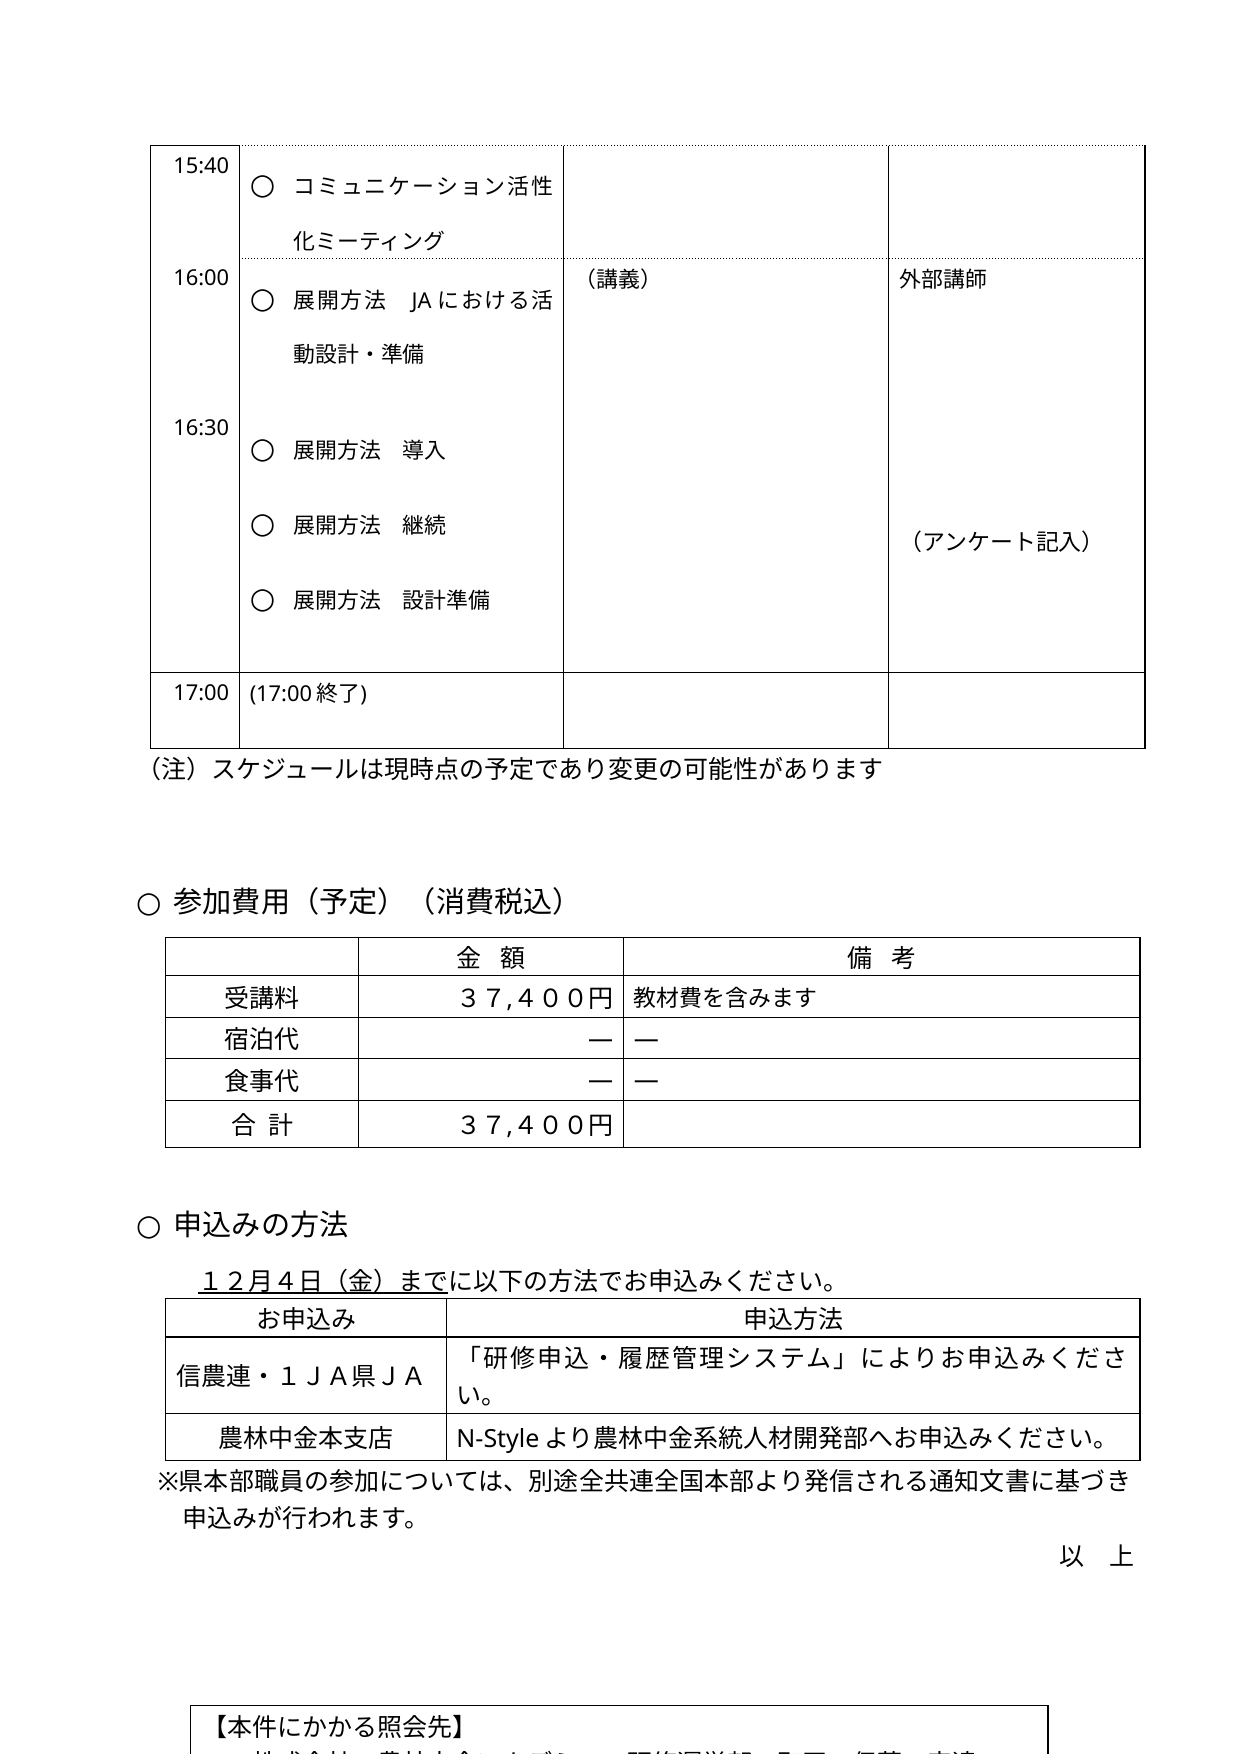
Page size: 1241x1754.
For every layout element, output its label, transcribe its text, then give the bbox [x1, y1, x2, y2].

table_cell （講義） [564, 145, 888, 258]
table_cell ― [624, 1018, 1139, 1058]
table_cell 展開方法 JAにおける活動設計・準備 展開方法 導入 展開方法 継続 展開方法 設計準備 [240, 258, 563, 672]
table_cell ３７,４００円 [359, 976, 623, 1017]
text 以 上 [136, 1536, 1134, 1573]
table_cell N-Styleより農林中金系統人材開発部へお申込みください。 [447, 1414, 1139, 1460]
text （注）スケジュールは現時点の予定であり変更の可能性があります [136, 749, 1134, 787]
table_cell 食事代 [166, 1059, 358, 1099]
table_cell 農林中金本支店 [166, 1414, 446, 1460]
table_cell 教材費を含みます [624, 976, 1139, 1017]
table_header 金額 [359, 938, 623, 975]
table_cell 「研修申込・履歴管理システム」によりお申込みください。 [447, 1338, 1139, 1412]
table_cell 信農連・１ＪＡ県ＪＡ [166, 1338, 446, 1412]
table_cell [624, 1101, 1139, 1147]
table_cell ― [359, 1018, 623, 1058]
table_cell [889, 673, 1144, 748]
table_cell (17:00終了) [240, 673, 563, 748]
table_cell 17:00 [151, 673, 239, 748]
table_cell ３７,４００円 [359, 1101, 623, 1147]
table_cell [240, 145, 563, 258]
list 参加費用（予定）（消費税込） [136, 862, 1134, 937]
list 申込みの方法 [136, 1185, 1134, 1260]
table_cell [564, 673, 888, 748]
table_cell ― [624, 1059, 1139, 1099]
table_cell 宿泊代 [166, 1018, 358, 1058]
text １２月４日（金）までに以下の方法でお申込みください。 [173, 1260, 1111, 1298]
table_header 申込方法 [447, 1299, 1139, 1336]
text ※県本部職員の参加については、別途全共連全国本部より発信される通知文書に基づき申込みが行われます。 [158, 1461, 1134, 1536]
table_cell 合計 [166, 1101, 358, 1147]
table_cell （講義） [564, 258, 888, 672]
table_cell ― [359, 1059, 623, 1099]
table_header 備考 [624, 938, 1139, 975]
table_cell 外部講師 （アンケート記入） [889, 258, 1144, 672]
table_cell 外部講師 [889, 145, 1144, 258]
table_header [166, 938, 358, 975]
table_header お申込み [166, 1299, 446, 1336]
table_cell 受講料 [166, 976, 358, 1017]
